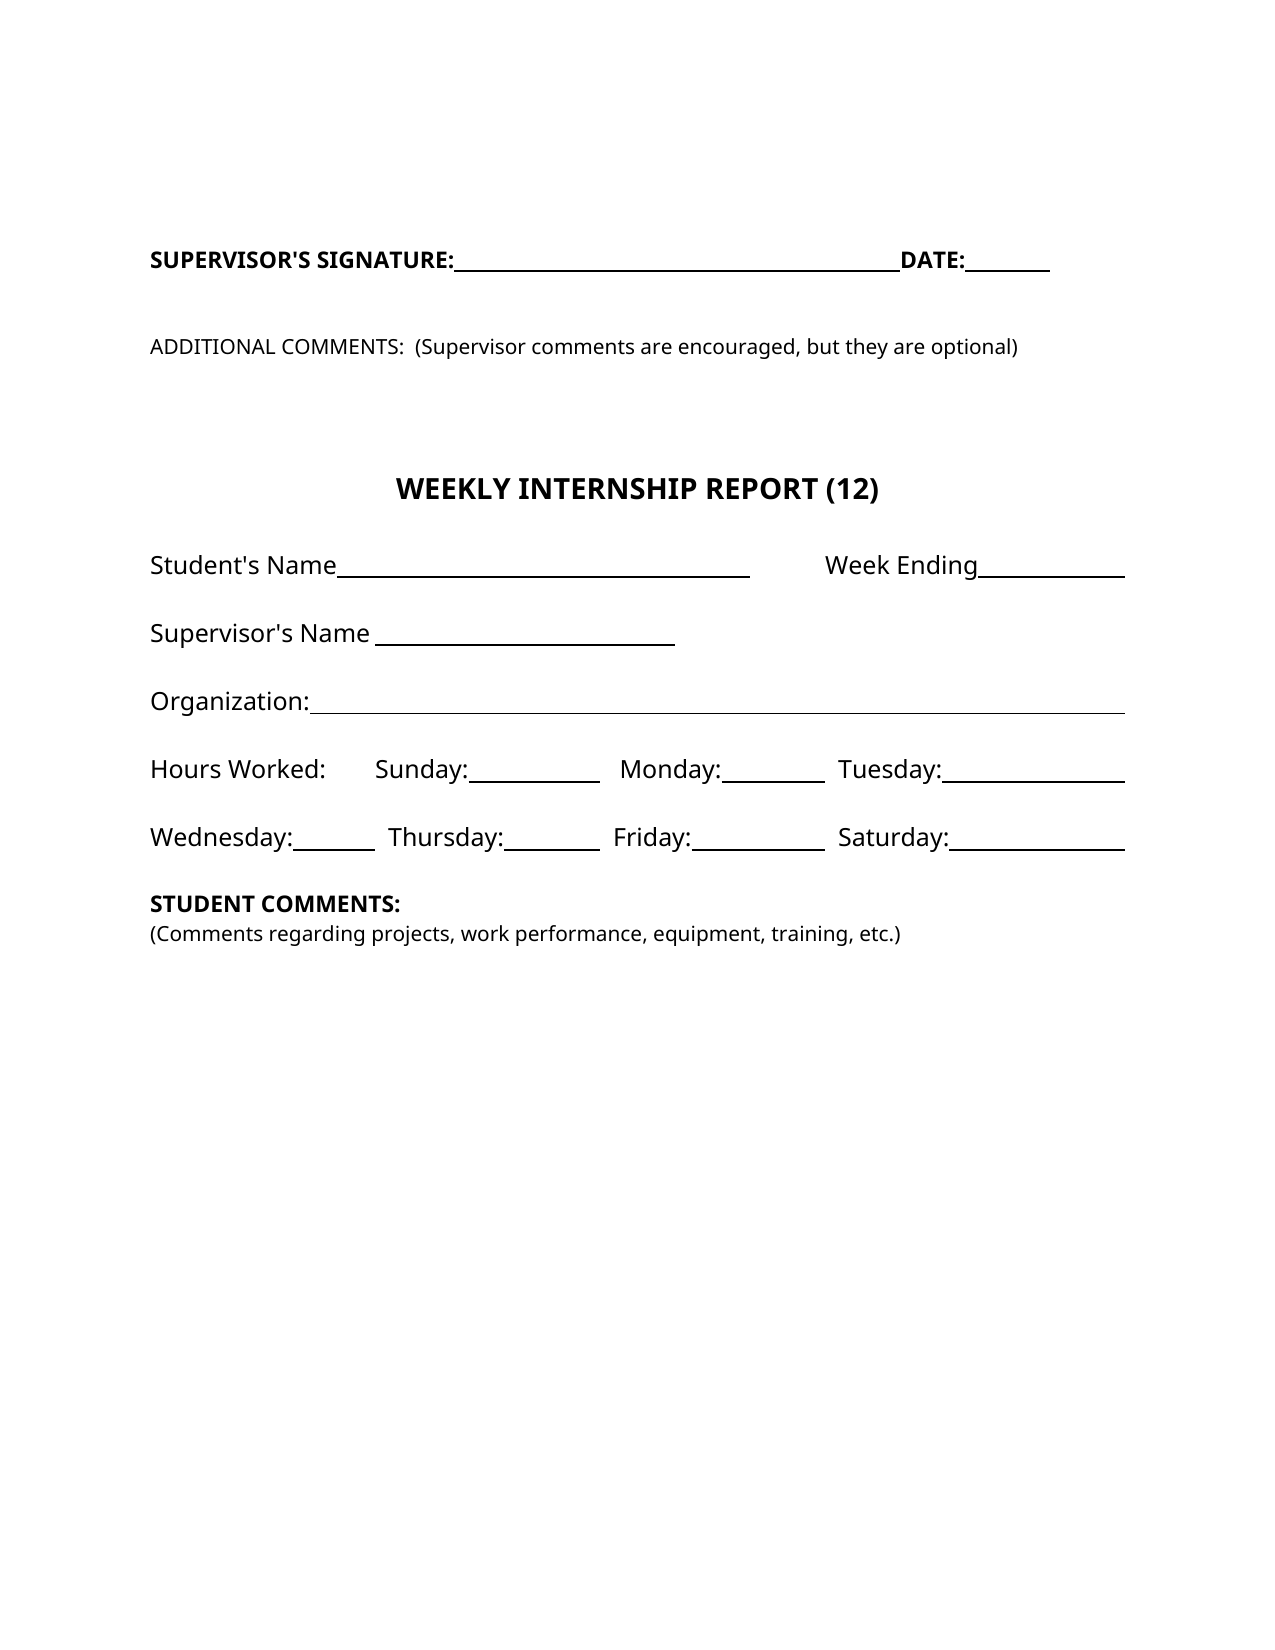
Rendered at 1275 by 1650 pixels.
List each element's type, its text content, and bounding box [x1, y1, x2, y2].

text Organization: [150, 684, 1125, 718]
text (Comments regarding projects, work performance, equipment, training, etc.) [150, 919, 1125, 948]
text Wednesday: Thursday: Friday: Saturday: [150, 820, 1125, 854]
text ADDITIONAL COMMENTS: (Supervisor comments are encouraged, but they are optional) [150, 332, 1125, 360]
text SUPERVISOR'S SIGNATURE: DATE: [150, 244, 1125, 275]
text Hours Worked: Sunday: Monday: Tuesday: [150, 752, 1125, 786]
text Supervisor's Name [150, 616, 1125, 650]
text STUDENT COMMENTS: [150, 888, 1125, 919]
text WEEKLY INTERNSHIP REPORT (12) [150, 468, 1125, 508]
text Student's Name Week Ending [150, 547, 1125, 582]
